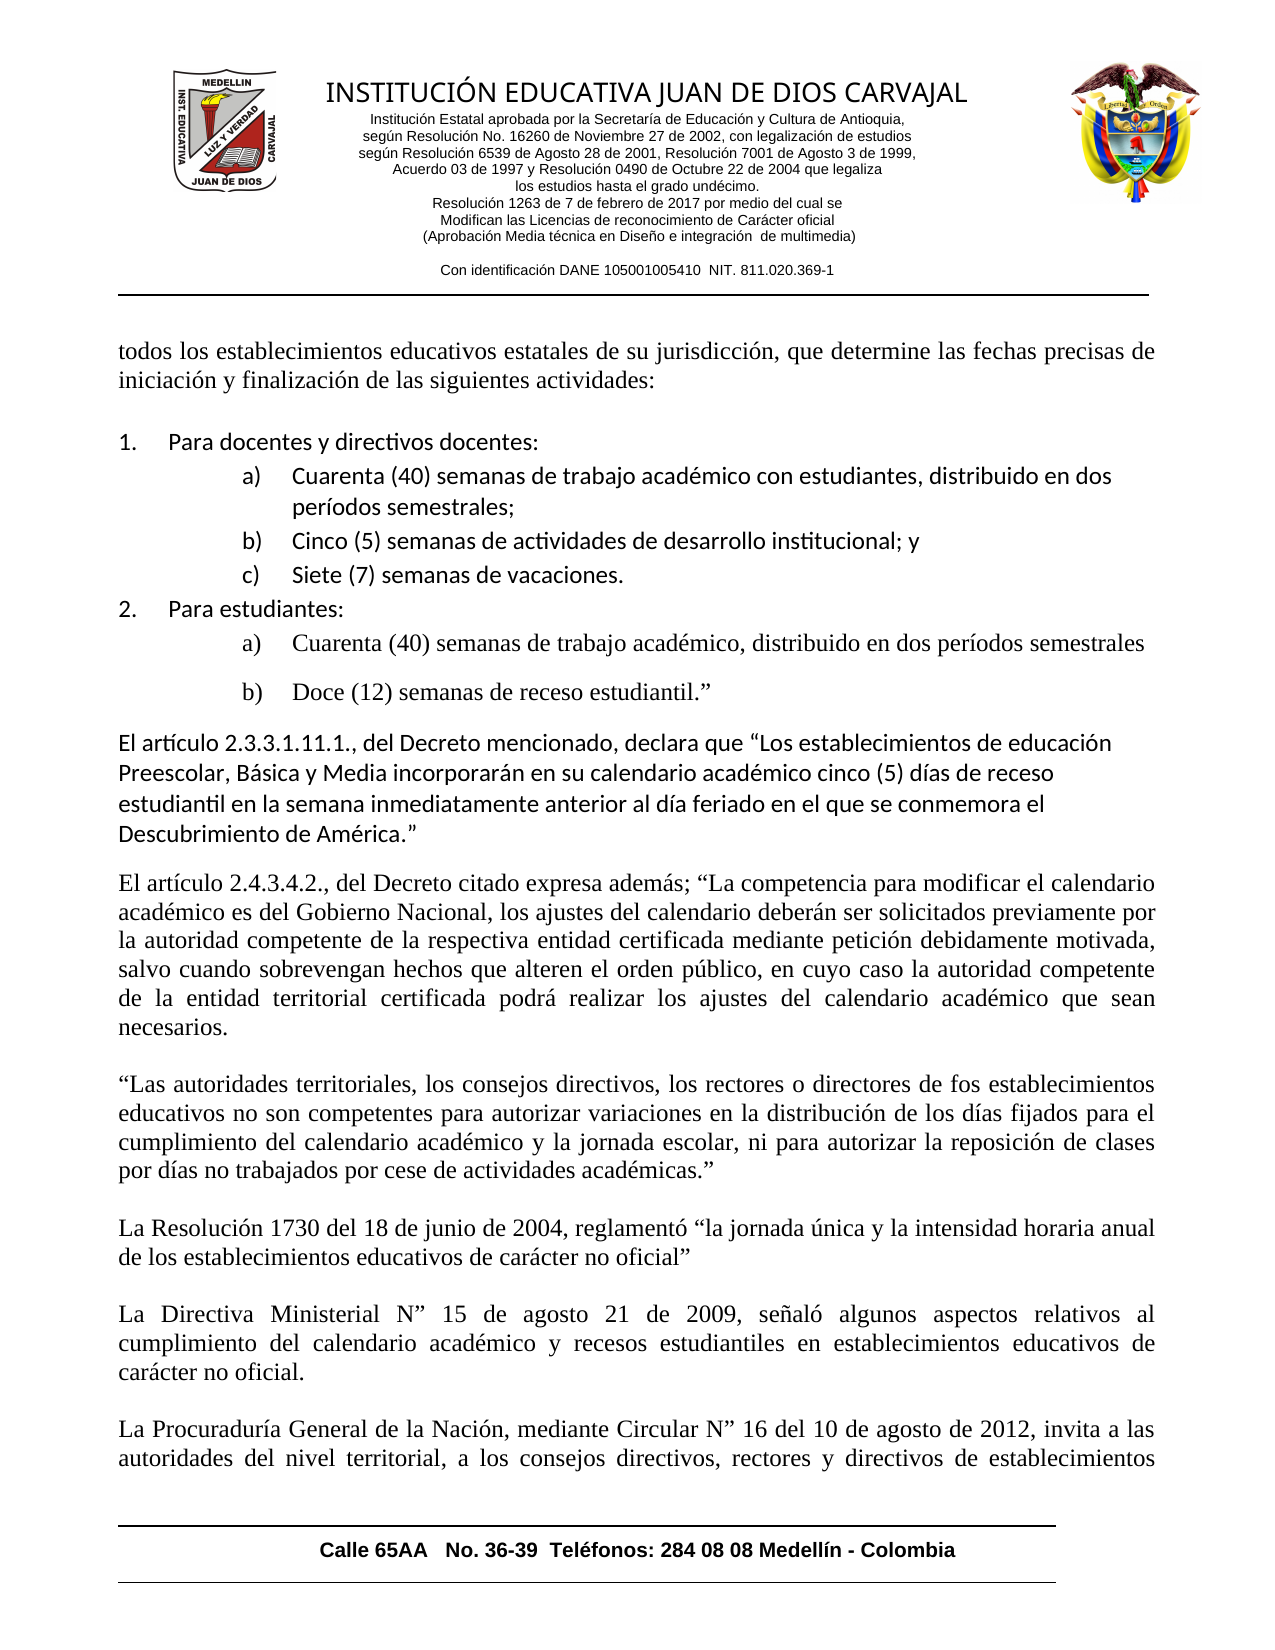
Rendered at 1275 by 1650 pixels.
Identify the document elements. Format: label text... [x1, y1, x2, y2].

picture [173, 69, 277, 192]
text todos los establecimientos educativos estatales de su jurisdicción, que determine las fechas precisas de iniciación y finalización de las siguientes actividades: [118, 336, 1157, 393]
list Para estudiantes: [118, 593, 1157, 624]
picture [1070, 61, 1202, 204]
text La Resolución 1730 del 18 de junio de 2004, reglamentó “la jornada única y la intensidad horaria anual de los establecimientos educativos de carácter no oficial” [118, 1213, 1157, 1270]
text “Las autoridades territoriales, los consejos directivos, los rectores o directores de fos establecimientos educativos no son competentes para autorizar variaciones en la distribución de los días fijados para el cumplimiento del calendario académico y la jornada escolar, ni para autorizar la reposición de clases por días no trabajados por cese de actividades académicas.” [118, 1069, 1157, 1184]
list Cuarenta (40) semanas de trabajo académico con estudiantes, distribuido en dos períodos semestrales; [242, 460, 1157, 521]
list Cuarenta (40) semanas de trabajo académico, distribuido en dos períodos semestrales [242, 628, 1157, 657]
text El artículo 2.3.3.1.11.1., del Decreto mencionado, declara que “Los establecimientos de educación Preescolar, Básica y Media incorporarán en su calendario académico cinco (5) días de receso estudiantil en la semana inmediatamente anterior al día feriado en el que se conmemora el Descubrimiento de América.” [118, 727, 1157, 849]
text La Directiva Ministerial N” 15 de agosto 21 de 2009, señaló algunos aspectos relativos al cumplimiento del calendario académico y recesos estudiantiles en establecimientos educativos de carácter no oficial. [118, 1299, 1157, 1385]
text El artículo 2.4.3.4.2., del Decreto citado expresa además; “La competencia para modificar el calendario académico es del Gobierno Nacional, los ajustes del calendario deberán ser solicitados previamente por la autoridad competente de la respectiva entidad certificada mediante petición debidamente motivada, salvo cuando sobrevengan hechos que alteren el orden público, en cuyo caso la autoridad competente de la entidad territorial certificada podrá realizar los ajustes del calendario académico que sean necesarios. [118, 868, 1157, 1040]
list Siete (7) semanas de vacaciones. [242, 559, 1157, 590]
list Cinco (5) semanas de actividades de desarrollo institucional; y [242, 525, 1157, 556]
list Para docentes y directivos docentes: [118, 426, 1157, 456]
list Doce (12) semanas de receso estudiantil.” [242, 677, 1157, 706]
